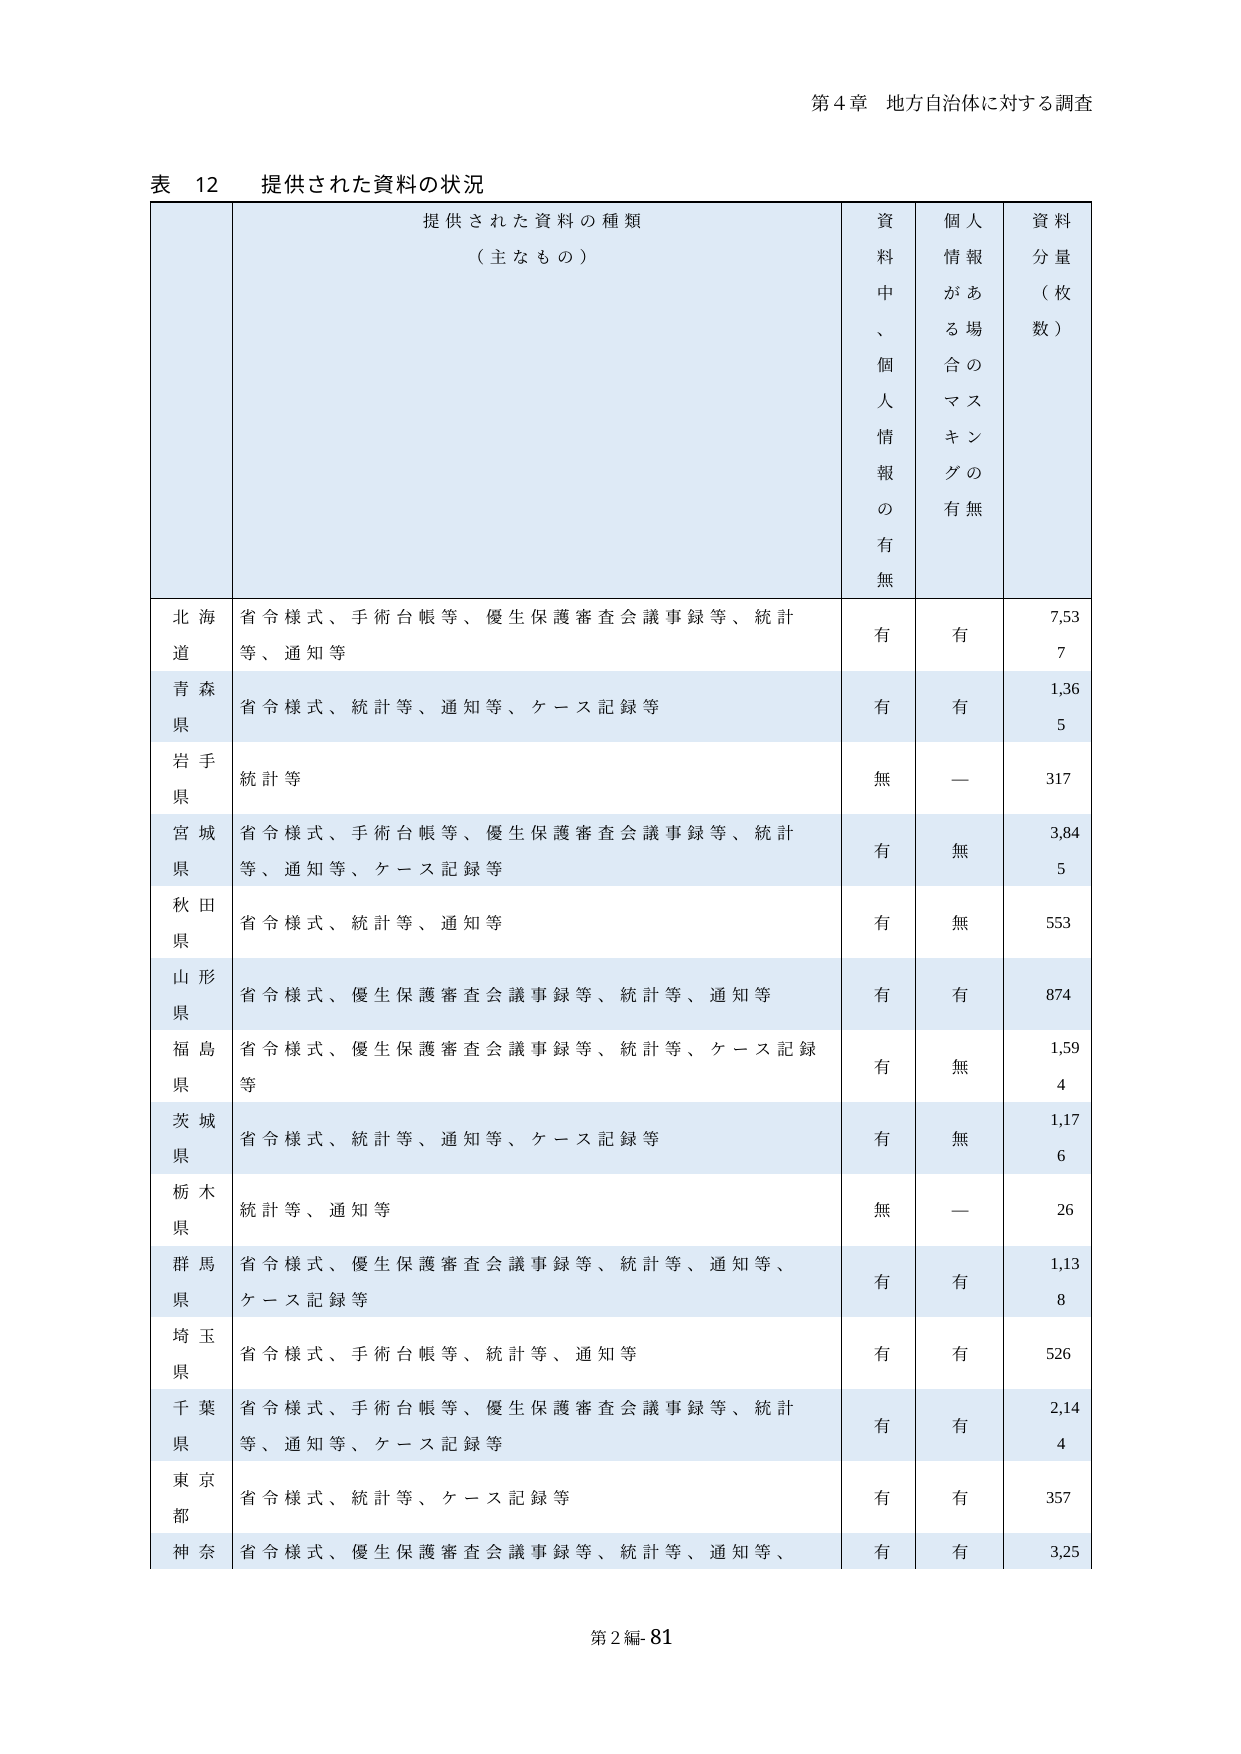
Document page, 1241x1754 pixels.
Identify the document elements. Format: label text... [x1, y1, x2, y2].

table_cell 千葉県 [151, 1389, 232, 1461]
text 表 22 提供された資料の状況 [150, 165, 1090, 201]
table_cell ― [916, 743, 1003, 814]
table_cell 青森県 [151, 671, 232, 742]
table_cell 有 [842, 1461, 915, 1533]
table_cell 群馬県 [151, 1246, 232, 1317]
table_cell 北海道 [151, 599, 232, 671]
table_cell 有 [916, 1318, 1003, 1389]
table_cell 省令様式、統計等、通知等、ケース記録等 [233, 1102, 841, 1174]
table_cell 有 [916, 958, 1003, 1030]
table_cell 埼玉県 [151, 1318, 232, 1389]
table_cell 無 [916, 814, 1003, 886]
table_cell 無 [916, 886, 1003, 958]
table_cell 省令様式、統計等、通知等、ケース記録等 [233, 671, 841, 742]
table_cell 317 [1004, 743, 1091, 814]
table_header 資料中、個人情報の有無 [842, 203, 915, 598]
table_cell 省令様式、手術台帳等、優生保護審査会議事録等、統計等、通知等、ケース記録等 [233, 814, 841, 886]
table_cell ― [916, 1174, 1003, 1246]
table_cell 有 [842, 599, 915, 671]
table_cell 7,537 [1004, 599, 1091, 671]
table_cell 無 [916, 1102, 1003, 1174]
table_cell 東京都 [151, 1461, 232, 1533]
table_cell 省令様式、手術台帳等、優生保護審査会議事録等、統計等、通知等 [233, 599, 841, 671]
table_cell 有 [916, 1461, 1003, 1533]
table_cell 有 [842, 1102, 915, 1174]
table_cell 無 [916, 1030, 1003, 1102]
table_cell 省令様式、統計等、ケース記録等 [233, 1461, 841, 1533]
table_cell 有 [916, 1533, 1003, 1569]
table_cell 岩手県 [151, 743, 232, 814]
table_cell 有 [916, 1246, 1003, 1317]
table_cell 有 [842, 1030, 915, 1102]
table_cell 茨城県 [151, 1102, 232, 1174]
table_cell 有 [842, 671, 915, 742]
table_cell 福島県 [151, 1030, 232, 1102]
table_cell 有 [842, 886, 915, 958]
table_cell 有 [916, 1389, 1003, 1461]
table_header 個人情報がある場合のマスキングの有無 [916, 203, 1003, 598]
table_cell 有 [842, 1533, 915, 1569]
table_cell 1,176 [1004, 1102, 1091, 1174]
table_cell 2,144 [1004, 1389, 1091, 1461]
table_cell 省令様式、手術台帳等、優生保護審査会議事録等、統計等、通知等、ケース記録等 [233, 1389, 841, 1461]
table_cell 秋田県 [151, 886, 232, 958]
table_cell 26 [1004, 1174, 1091, 1246]
table_cell 省令様式、優生保護審査会議事録等、統計等、通知等、ケース記録等 [233, 1533, 841, 1569]
table_cell 1,594 [1004, 1030, 1091, 1102]
table_cell 有 [842, 814, 915, 886]
table_cell 1,365 [1004, 671, 1091, 742]
table_cell 526 [1004, 1318, 1091, 1389]
table_cell 省令様式、統計等、通知等 [233, 886, 841, 958]
table_cell 3,845 [1004, 814, 1091, 886]
table_cell 有 [842, 1318, 915, 1389]
table_cell 357 [1004, 1461, 1091, 1533]
table_header 提供された資料の種類 （主なもの） [233, 203, 841, 598]
table_cell 有 [916, 671, 1003, 742]
table_cell 有 [842, 1389, 915, 1461]
table_cell 省令様式、優生保護審査会議事録等、統計等、通知等 [233, 958, 841, 1030]
table_header [151, 203, 232, 598]
table_cell 有 [842, 958, 915, 1030]
table_cell 省令様式、優生保護審査会議事録等、統計等、通知等、ケース記録等 [233, 1246, 841, 1317]
table_cell 山形県 [151, 958, 232, 1030]
table_cell 553 [1004, 886, 1091, 958]
table_cell 省令様式、手術台帳等、統計等、通知等 [233, 1318, 841, 1389]
table_cell 3,256 [1004, 1533, 1091, 1569]
table_cell 栃木県 [151, 1174, 232, 1246]
table_cell 無 [842, 1174, 915, 1246]
table_cell 統計等、通知等 [233, 1174, 841, 1246]
table_cell 有 [916, 599, 1003, 671]
table_cell 神奈川県 [151, 1533, 232, 1569]
table_cell 1,138 [1004, 1246, 1091, 1317]
table_cell 874 [1004, 958, 1091, 1030]
table_cell 統計等 [233, 743, 841, 814]
table_cell 省令様式、優生保護審査会議事録等、統計等、ケース記録等 [233, 1030, 841, 1102]
table_cell 無 [842, 743, 915, 814]
table_cell 有 [842, 1246, 915, 1317]
table_header 資料分量 （枚数） [1004, 203, 1091, 598]
table_cell 宮城県 [151, 814, 232, 886]
